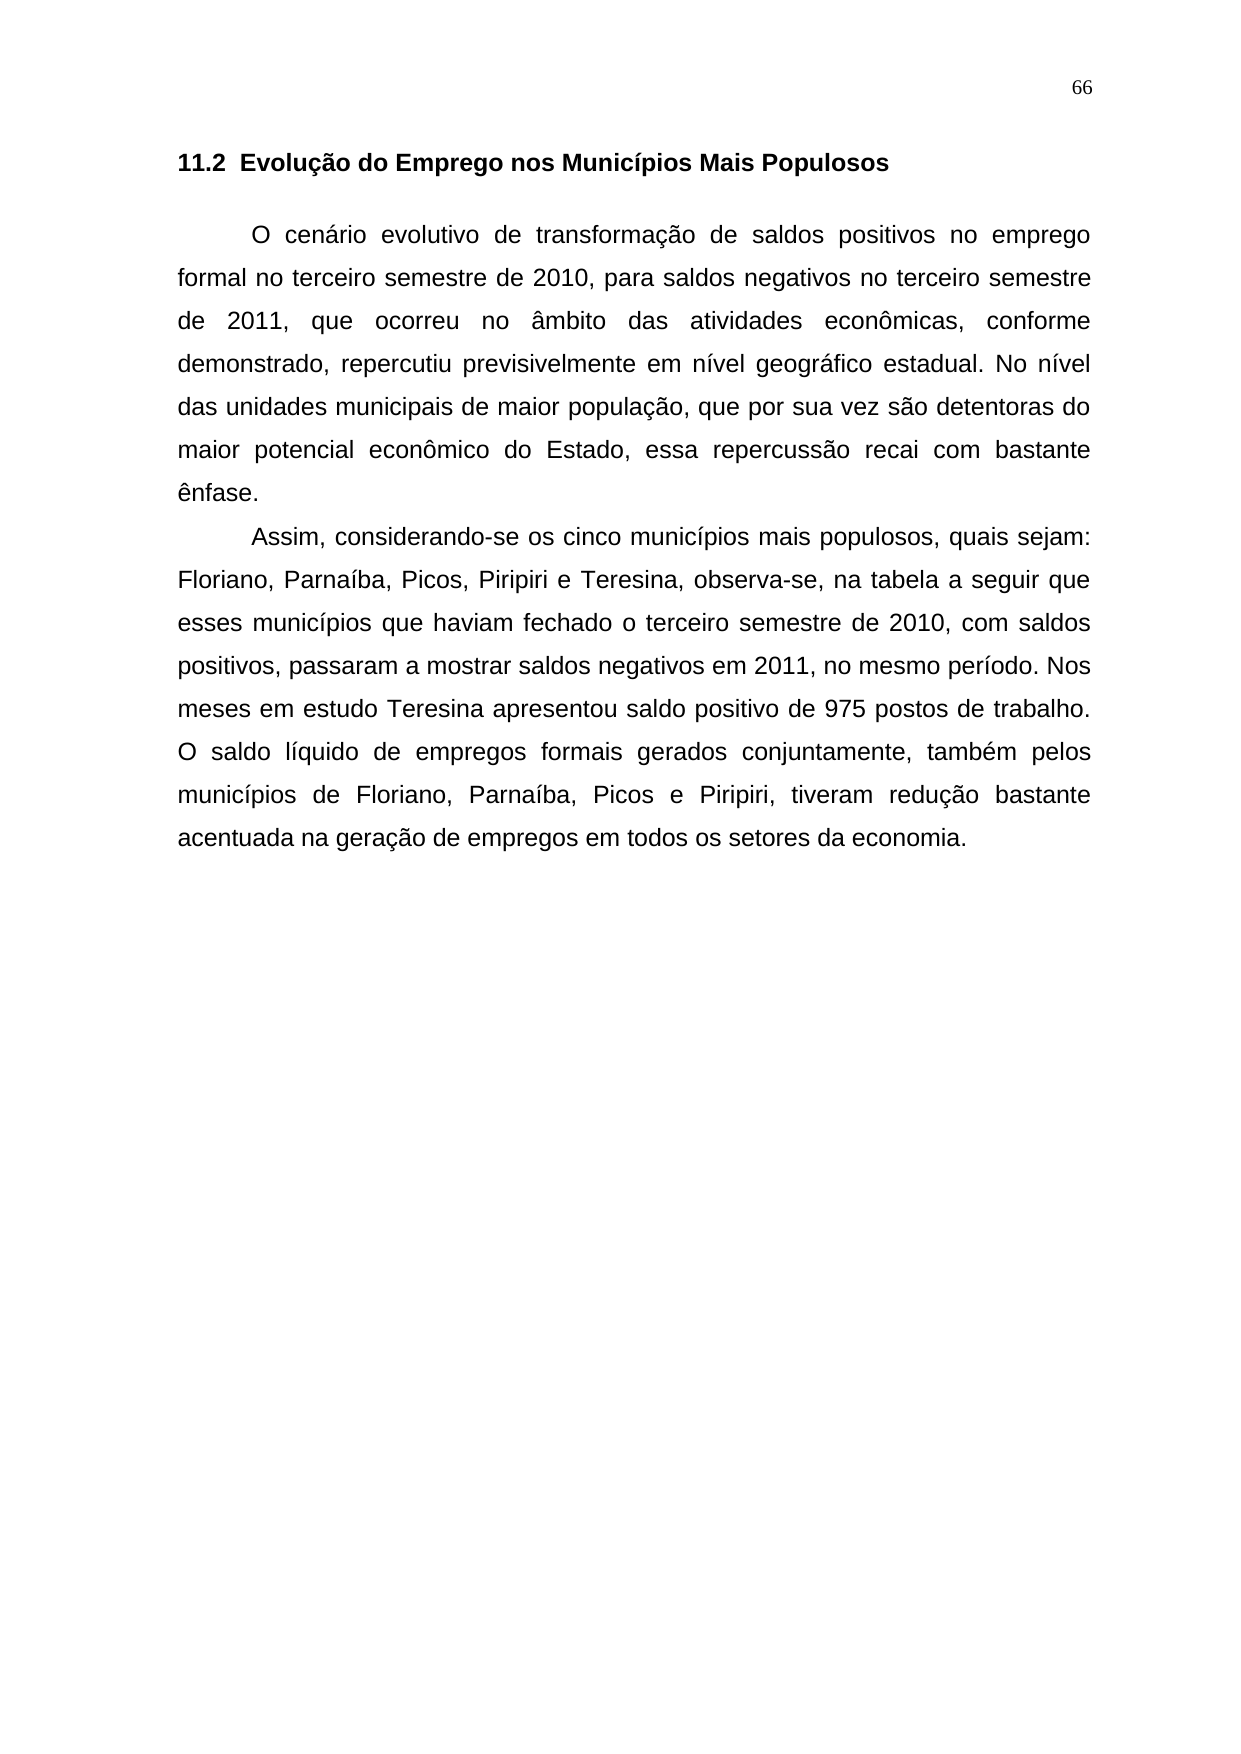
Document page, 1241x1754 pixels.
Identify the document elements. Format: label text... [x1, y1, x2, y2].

subtitle 11.2 Evolução do Emprego nos Municípios Mais Populosos [177, 148, 1092, 176]
text Assim, considerando-se os cinco municípios mais populosos, quais sejam: Floriano, Parnaíba, Picos, Piripiri e Teresina, observa-se, na tabela a seguir que esses municípios que haviam fechado o terceiro semestre de 2010, com saldos positivos, passaram a mostrar saldos negativos em 2011, no mesmo período. Nos meses apresentou saldo positivo de 975 postos de trabalho. O saldo líquido de empregos formais gerados conjuntamente, também pelos municípios de Floriano, Parnaíba, Picos e Piripiri, tiveram redução bastante acentuada na geração de empregos em todos os setores da economia. [177, 521, 1092, 852]
text O cenário evolutivo de transformação de saldos positivos no emprego formal no terceiro semestre de 2010, para saldos negativos no terceiro semestre de 2011, que ocorreu no âmbito das atividades econômicas, conforme demonstrado, repercutiu previsivelmente em nível geográfico estadual. No nível das unidades municipais de maior população, que por sua vez são detentoras do maior potencial econômico do Estado, essa repercussão recai com bastante ênfase. [177, 219, 1092, 507]
